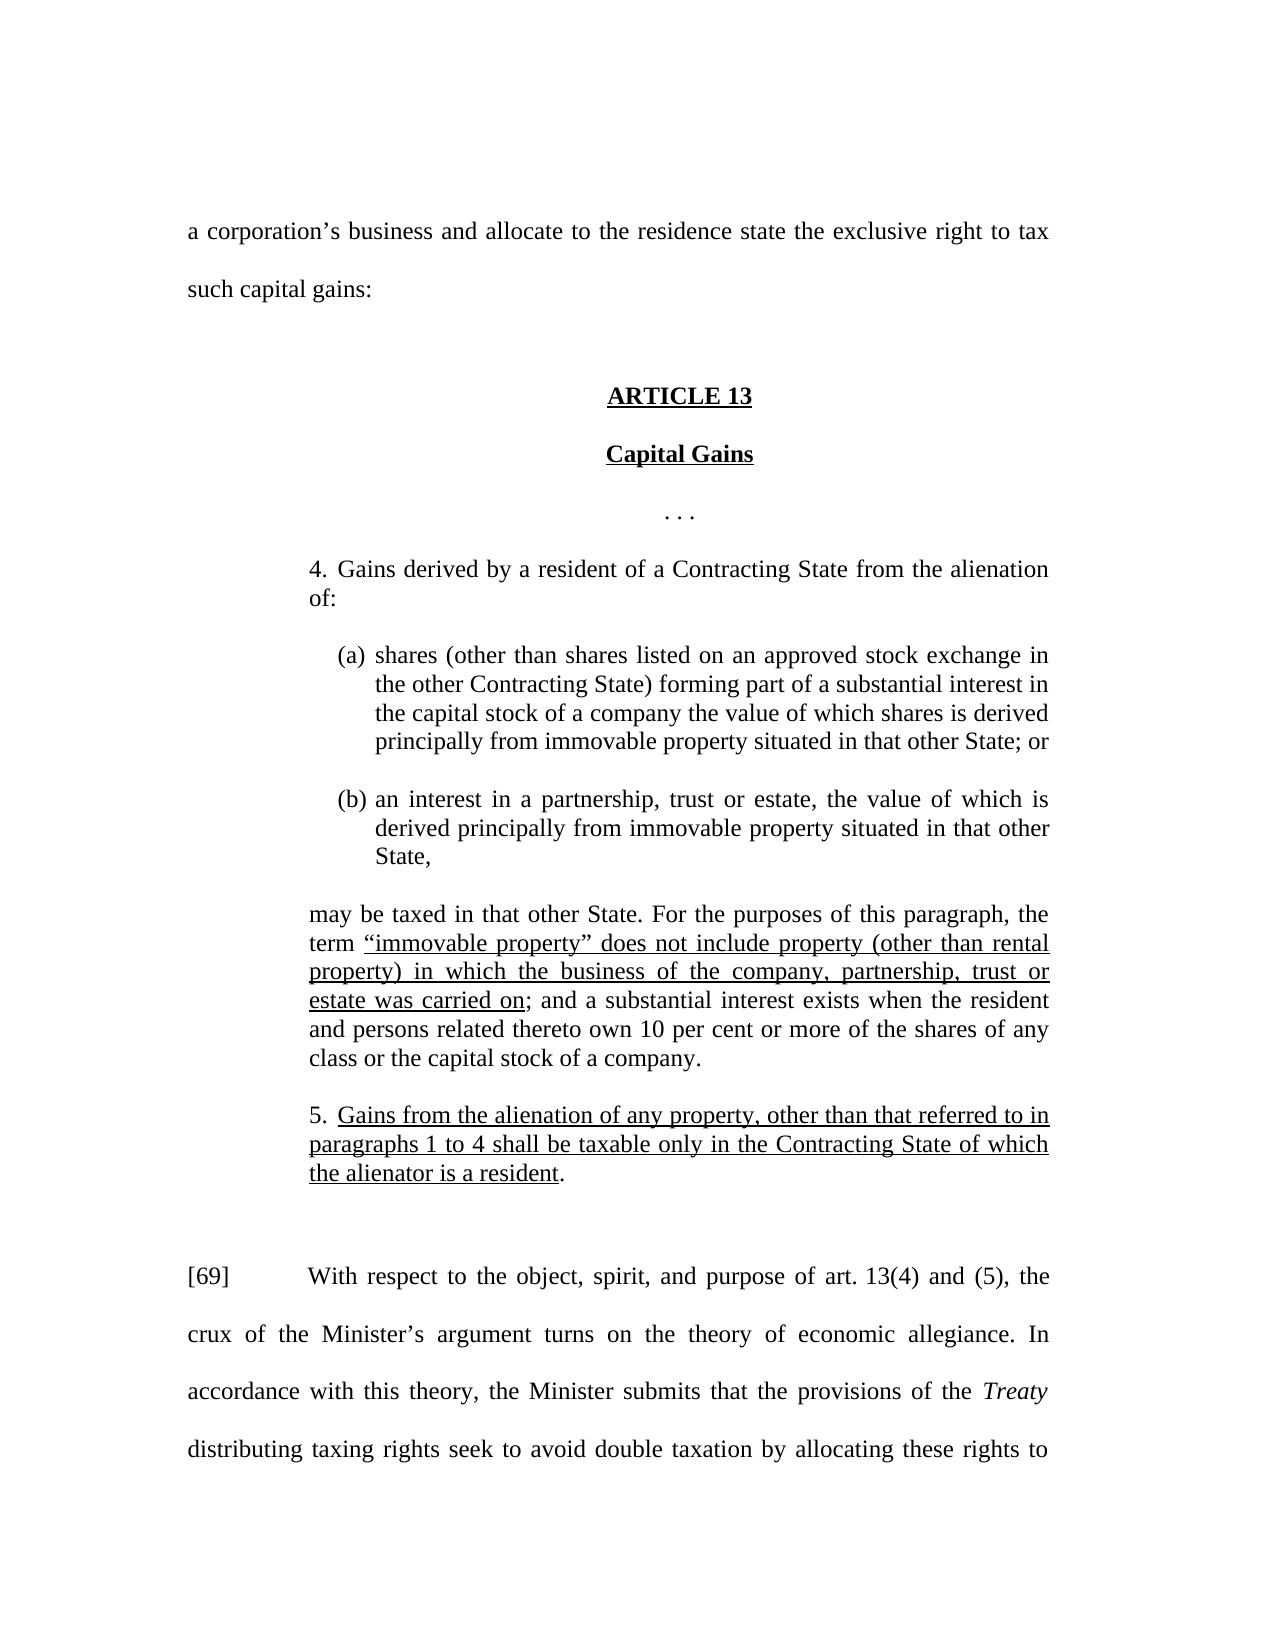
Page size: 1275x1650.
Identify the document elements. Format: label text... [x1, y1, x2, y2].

text Capital Gains [309, 439, 1050, 468]
text may be taxed in that other State. For the purposes of this paragraph, the term “immovable property” does not include property (other than rental property) in which the business of the company, partnership, trust or estate was carried on; and a substantial interest exists when the resident and persons related thereto own 10 per cent or more of the shares of any class or the capital stock of a company. [309, 899, 1050, 981]
text 4. Gains derived by a resident of a Contracting State from the alienation of: [309, 554, 1050, 611]
list shares (other than shares listed on an approved stock exchange in the other Contracting State) forming part of a substantial interest in the capital stock of a company the value of which shares is derived principally from immovable property situated in that other State; or [337, 640, 1050, 755]
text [187, 1261, 1050, 1463]
text ARTICLE 13 [309, 381, 1050, 410]
text may be taxed in that other State. For the purposes of this paragraph, the term “immovable property” does not include property (other than rental property) in which the business of the company, partnership, trust or estate was carried on; and a substantial interest exists when the resident and persons related thereto own 10 per cent or more of the shares of any class or the capital stock of a company. [309, 983, 1050, 1071]
text 5. Gains from the alienation of any property, other than that referred to in paragraphs 1 to 4 shall be taxable only in the Contracting State of which the alienator is a resident. [309, 1100, 1050, 1186]
list an interest in a partnership, trust or estate, the value of which is derived principally from immovable property situated in that other State, [337, 784, 1050, 870]
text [187, 216, 1050, 303]
text . . . [309, 496, 1050, 525]
